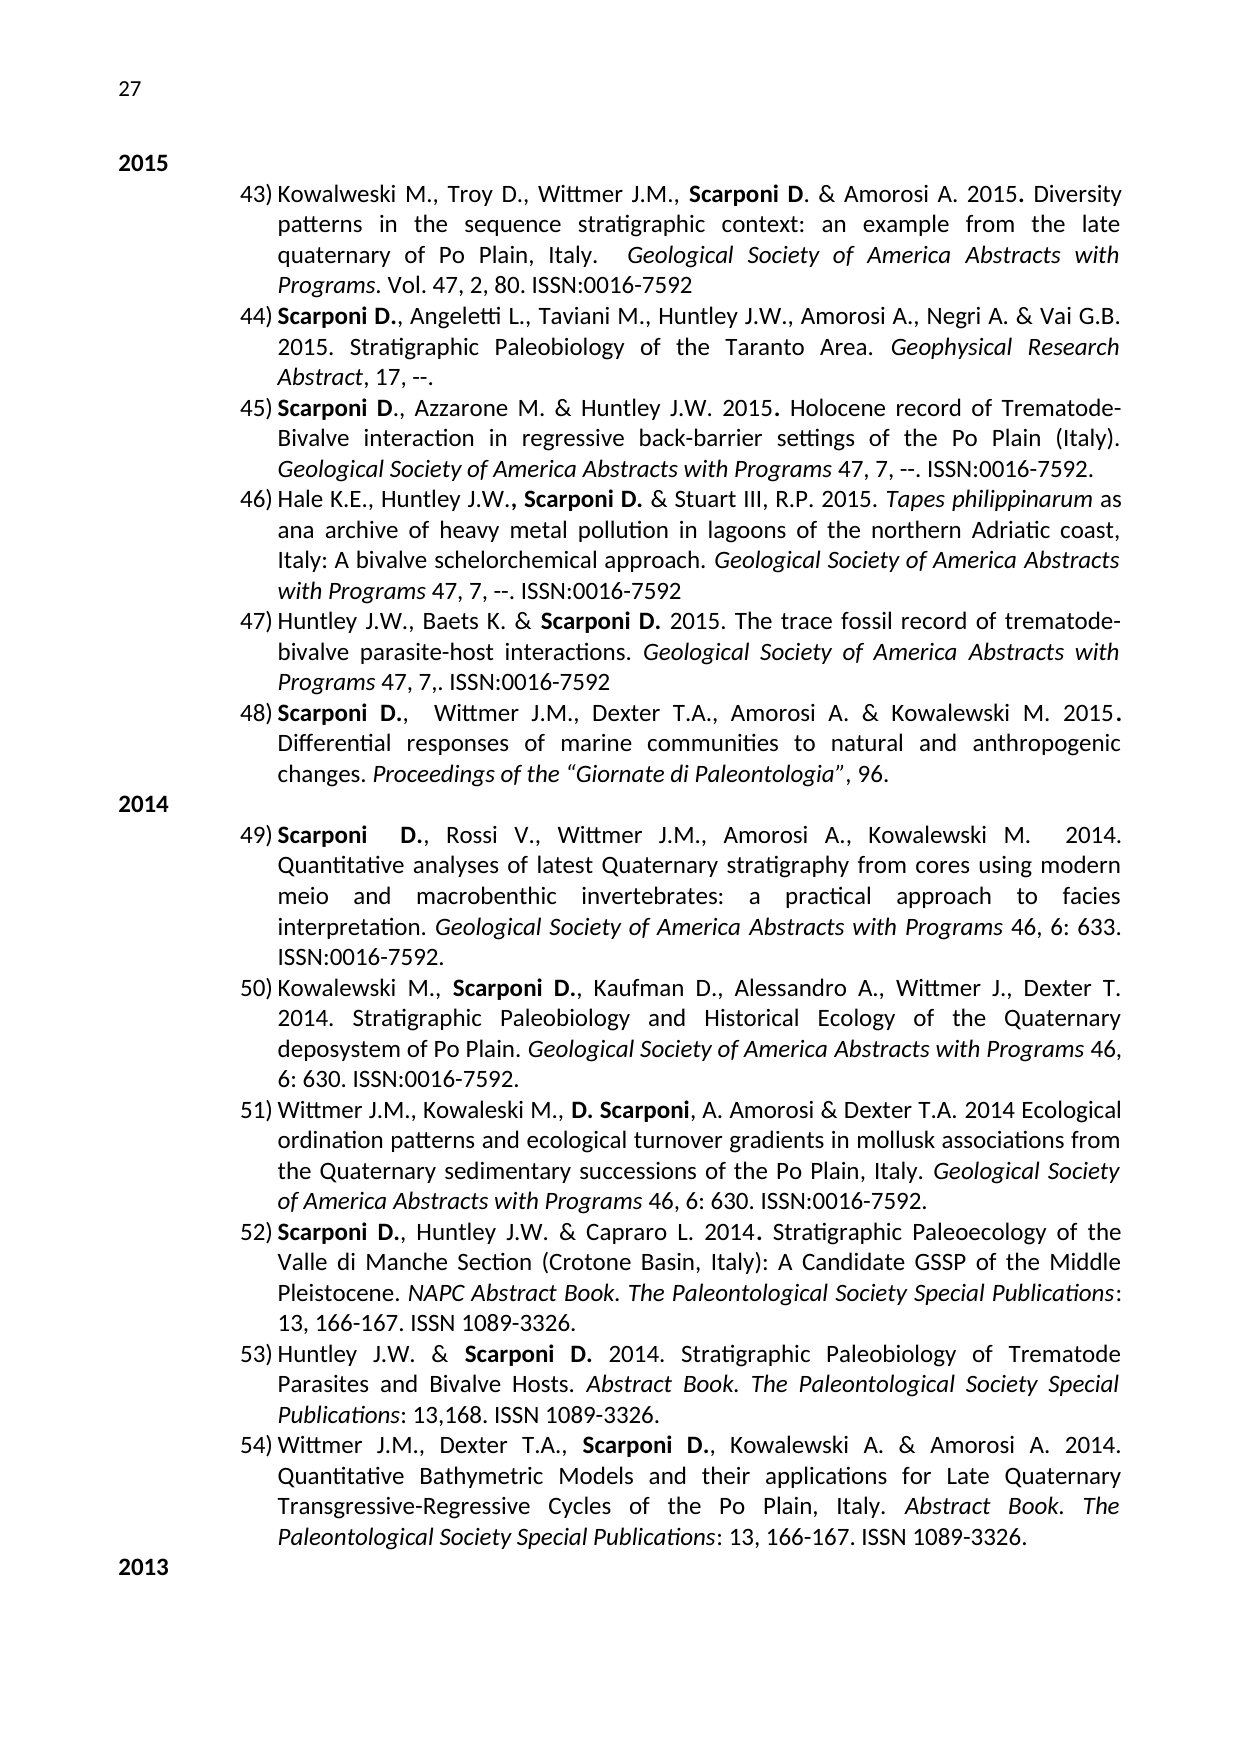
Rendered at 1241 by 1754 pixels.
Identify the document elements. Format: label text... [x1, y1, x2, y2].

text 2015 [118, 148, 1122, 178]
list Scarponi D., Wittmer J.M., Dexter T.A., Amorosi A. & Kowalewski M. 2015. Differential responses of marine communities to natural and anthropogenic changes. Proceedings of the “Giornate di Paleontologia”, 96. [240, 697, 1122, 788]
list Kowalweski M., Troy D., Wittmer J.M., Scarponi D. & Amorosi A. 2015. Diversity patterns in the sequence stratigraphic context: an example from the late quaternary of Po Plain, Italy. Geological Society of America Abstracts with Programs. Vol. 47, 2, 80. ISSN:0016-7592 [240, 178, 1122, 300]
list Huntley J.W. & Scarponi D. 2014. Stratigraphic Paleobiology of Trematode Parasites and Bivalve Hosts. Abstract Book. The Paleontological Society Special Publications: 13,168. ISSN 1089-3326. [240, 1338, 1122, 1429]
list Kowalewski M., Scarponi D., Kaufman D., Alessandro A., Wittmer J., Dexter T. 2014. Stratigraphic Paleobiology and Historical Ecology of the Quaternary deposystem of Po Plain. Geological Society of America Abstracts with Programs 46, 6: 630. ISSN:0016-7592. [240, 972, 1122, 1094]
list Hale K.E., Huntley J.W., Scarponi D. & Stuart III, R.P. 2015. Tapes philippinarum as ana archive of heavy metal pollution in lagoons of the northern Adriatic coast, Italy: A bivalve schelorchemical approach. Geological Society of America Abstracts with Programs 47, 7, --. ISSN:0016-7592 [240, 483, 1122, 605]
text 2014 [118, 788, 1122, 819]
text 2013 [118, 1552, 1122, 1582]
list Scarponi D., Huntley J.W. & Capraro L. 2014. Stratigraphic Paleoecology of the Valle di Manche Section (Crotone Basin, Italy): A Candidate GSSP of the Middle Pleistocene. NAPC Abstract Book. The Paleontological Society Special Publications: 13, 166-167. ISSN 1089-3326. [240, 1216, 1122, 1338]
list Scarponi D., Rossi V., Wittmer J.M., Amorosi A., Kowalewski M. 2014. Quantitative analyses of latest Quaternary stratigraphy from cores using modern meio and macrobenthic invertebrates: a practical approach to facies interpretation. Geological Society of America Abstracts with Programs 46, 6: 633. ISSN:0016-7592. [240, 819, 1122, 972]
list Scarponi D., Angeletti L., Taviani M., Huntley J.W., Amorosi A., Negri A. & Vai G.B. 2015. Stratigraphic Paleobiology of the Taranto Area. Geophysical Research Abstract, 17, --. [240, 300, 1122, 392]
list Wittmer J.M., Kowaleski M., D. Scarponi, A. Amorosi & Dexter T.A. 2014 Ecological ordination patterns and ecological turnover gradients in mollusk associations from the Quaternary sedimentary successions of the Po Plain, Italy. Geological Society of America Abstracts with Programs 46, 6: 630. ISSN:0016-7592. [240, 1094, 1122, 1216]
list Scarponi D., Azzarone M. & Huntley J.W. 2015. Holocene record of Trematode-Bivalve interaction in regressive back-barrier settings of the Po Plain (Italy). Geological Society of America Abstracts with Programs 47, 7, --. ISSN:0016-7592. [240, 392, 1122, 483]
list Wittmer J.M., Dexter T.A., Scarponi D., Kowalewski A. & Amorosi A. 2014. Quantitative Bathymetric Models and their applications for Late Quaternary Transgressive-Regressive Cycles of the Po Plain, Italy. Abstract Book. The Paleontological Society Special Publications: 13, 166-167. ISSN 1089-3326. [240, 1429, 1122, 1552]
list Huntley J.W., Baets K. & Scarponi D. 2015. The trace fossil record of trematode-bivalve parasite-host interactions. Geological Society of America Abstracts with Programs 47, 7,. ISSN:0016-7592 [240, 605, 1122, 697]
